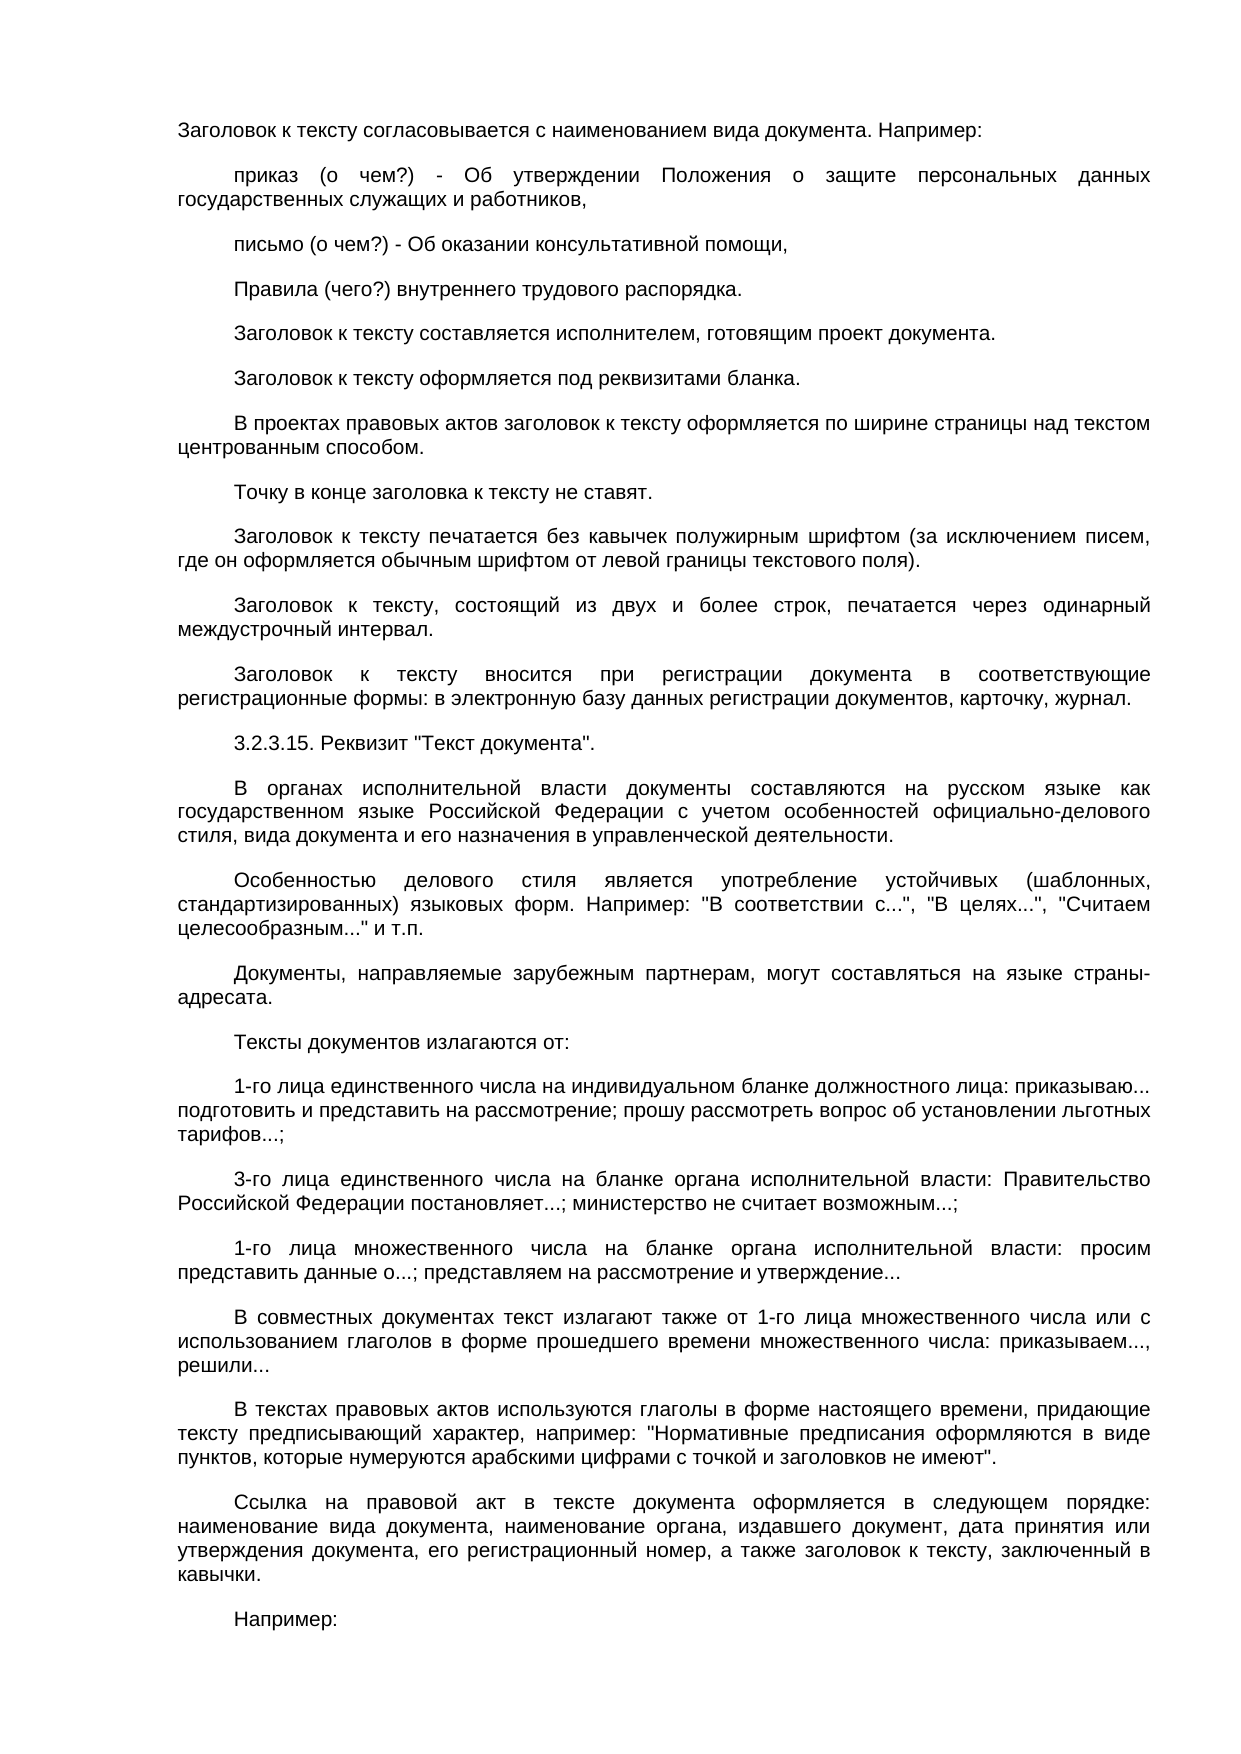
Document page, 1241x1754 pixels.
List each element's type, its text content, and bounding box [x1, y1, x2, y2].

text 3-го лица единственного числа на бланке органа исполнительной власти: Правительство Российской Федерации постановляет...; министерство не считает возможным...; [177, 1167, 1152, 1215]
text Заголовок к тексту печатается без кавычек полужирным шрифтом (за исключением писем, где он оформляется обычным шрифтом от левой границы текстового поля). [177, 524, 1152, 572]
text Документы, направляемые зарубежным партнерам, могут составляться на языке страны-адресата. [177, 961, 1152, 1009]
text Правила (чего?) внутреннего трудового распорядка. [177, 276, 1152, 300]
text В совместных документах текст излагают также от 1-го лица множественного числа или с использованием глаголов в форме прошедшего времени множественного числа: приказываем..., решили... [177, 1304, 1152, 1376]
text 1-го лица единственного числа на индивидуальном бланке должностного лица: приказываю... подготовить и представить на рассмотрение; прошу рассмотреть вопрос об установлении льготных тарифов...; [177, 1074, 1152, 1146]
text 1-го лица множественного числа на бланке органа исполнительной власти: просим представить данные о...; представляем на рассмотрение и утверждение... [177, 1236, 1152, 1284]
text В проектах правовых актов заголовок к тексту оформляется по ширине страницы над текстом центрованным способом. [177, 411, 1152, 459]
text письмо (о чем?) - Об оказании консультативной помощи, [177, 232, 1152, 256]
text В органах исполнительной власти документы составляются на русском языке как государственном языке Российской Федерации с учетом особенностей официально-делового стиля, вида документа и его назначения в управленческой деятельности. [177, 775, 1152, 847]
text Заголовок к тексту составляется исполнителем, готовящим проект документа. [177, 321, 1152, 345]
text В текстах правовых актов используются глаголы в форме настоящего времени, придающие тексту предписывающий характер, например: "Нормативные предписания оформляются в виде пунктов, которые нумеруются арабскими цифрами с точкой и заголовков не имеют". [177, 1397, 1152, 1469]
text приказ (о чем?) - Об утверждении Положения о защите персональных данных государственных служащих и работников, [177, 163, 1152, 211]
text Заголовок к тексту оформляется под реквизитами бланка. [177, 366, 1152, 390]
text Например: [177, 1607, 1152, 1631]
text Заголовок к тексту, состоящий из двух и более строк, печатается через одинарный междустрочный интервал. [177, 593, 1152, 641]
text Особенностью делового стиля является употребление устойчивых (шаблонных, стандартизированных) языковых форм. Например: "В соответствии с...", "В целях...", "Считаем целесообразным..." и т.п. [177, 868, 1152, 940]
text 3.2.3.15. Реквизит "Текст документа". [177, 731, 1152, 754]
text Ссылка на правовой акт в тексте документа оформляется в следующем порядке: наименование вида документа, наименование органа, издавшего документ, дата принятия или утверждения документа, его регистрационный номер, а также заголовок к тексту, заключенный в кавычки. [177, 1490, 1152, 1586]
text Заголовок к тексту вносится при регистрации документа в соответствующие регистрационные формы: в электронную базу данных регистрации документов, карточку, журнал. [177, 662, 1152, 710]
text Точку в конце заголовка к тексту не ставят. [177, 479, 1152, 503]
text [177, 118, 1152, 142]
text Тексты документов излагаются от: [177, 1029, 1152, 1053]
